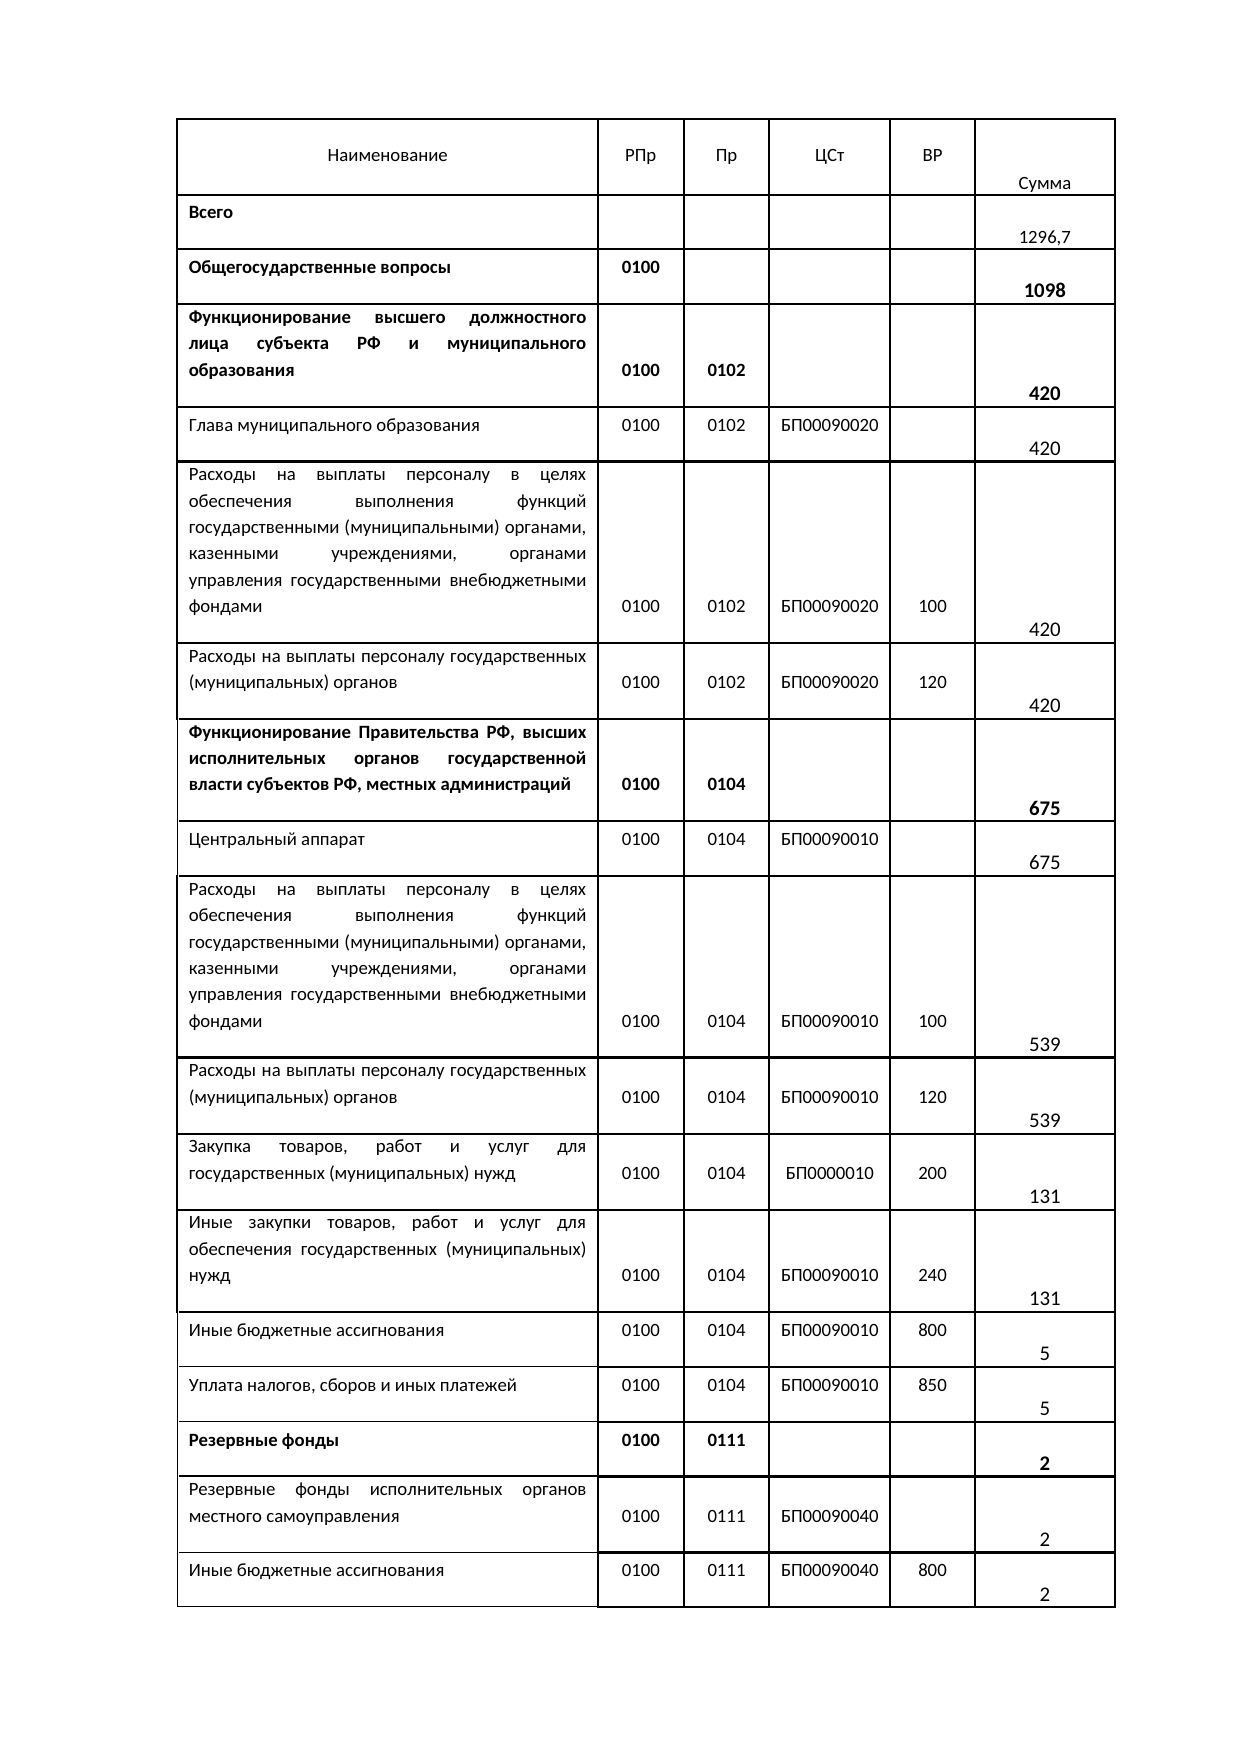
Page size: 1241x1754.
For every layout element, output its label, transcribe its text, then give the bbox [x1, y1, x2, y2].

table_cell Всего [178, 196, 597, 248]
table_cell 800 [891, 1313, 974, 1366]
table_cell Пр [685, 120, 768, 194]
table_cell 2 [976, 1478, 1114, 1551]
table_cell 0100 [599, 644, 683, 718]
table_cell Иные закупки товаров, работ и услуг для обеспечения государственных (муниципальных) нужд [178, 1211, 597, 1311]
table_cell [599, 196, 683, 248]
table_cell [770, 305, 889, 406]
table_cell 539 [976, 877, 1114, 1056]
table_cell 0100 [599, 1135, 683, 1208]
table_cell 0102 [685, 463, 768, 642]
table_cell БП00090010 [770, 1313, 889, 1366]
table_cell 2 [976, 1554, 1114, 1606]
table_cell Центральный аппарат [178, 821, 597, 875]
table_cell [891, 720, 974, 820]
table_cell 0111 [685, 1478, 768, 1551]
table_cell БП0000010 [770, 1135, 889, 1208]
table_cell [685, 196, 768, 248]
table_cell 420 [976, 463, 1114, 642]
table_cell РПр [599, 120, 683, 194]
table_cell 0100 [599, 1478, 683, 1551]
table_cell [891, 196, 974, 248]
table_cell 0100 [599, 822, 683, 875]
table_cell 240 [891, 1211, 974, 1311]
table_cell 0104 [685, 1368, 768, 1421]
table_cell 0100 [599, 1313, 683, 1366]
table_cell БП00090020 [770, 463, 889, 642]
table_cell Функционирование высшего должностного лица субъекта РФ и муниципального образования [178, 305, 597, 406]
table_cell [891, 1423, 974, 1475]
table_cell 0100 [599, 720, 683, 820]
table_cell [891, 250, 974, 303]
table_cell БП00090020 [770, 408, 889, 460]
table_cell 0102 [685, 644, 768, 718]
table_cell 0100 [599, 463, 683, 642]
table_cell 0102 [685, 305, 768, 406]
table_cell 131 [976, 1135, 1114, 1208]
table_cell 0104 [685, 1211, 768, 1311]
table_cell [770, 720, 889, 820]
table_cell [891, 1478, 974, 1551]
table_cell 0104 [685, 877, 768, 1056]
table_cell БП00090040 [770, 1478, 889, 1551]
table_cell 0100 [599, 1554, 683, 1606]
table_cell Резервные фонды исполнительных органов местного самоуправления [178, 1476, 597, 1551]
table_cell [770, 250, 889, 303]
table_cell 2 [976, 1423, 1114, 1475]
table_cell 100 [891, 877, 974, 1056]
table_cell 675 [976, 720, 1114, 820]
table_cell 0102 [685, 408, 768, 460]
table_cell 0100 [599, 877, 683, 1056]
table_cell Резервные фонды [178, 1422, 597, 1475]
table_cell [685, 250, 768, 303]
table_cell ЦСт [770, 120, 889, 194]
table_cell [891, 822, 974, 875]
table_cell 420 [976, 305, 1114, 406]
table_cell БП00090010 [770, 1211, 889, 1311]
table_cell БП00090010 [770, 1059, 889, 1132]
table_cell 0104 [685, 720, 768, 820]
table_cell Общегосударственные вопросы [178, 250, 597, 303]
table_cell 0100 [599, 1423, 683, 1475]
table_cell 675 [976, 822, 1114, 875]
table_cell Глава муниципального образования [178, 408, 597, 460]
table_cell 120 [891, 1059, 974, 1132]
table_cell 100 [891, 463, 974, 642]
table_cell 0104 [685, 822, 768, 875]
table_cell БП00090020 [770, 644, 889, 718]
table_cell Уплата налогов, сборов и иных платежей [178, 1367, 597, 1421]
table_cell 5 [976, 1313, 1114, 1366]
table_cell Закупка товаров, работ и услуг для государственных (муниципальных) нужд [178, 1135, 597, 1208]
table_cell 850 [891, 1368, 974, 1421]
table_cell 0111 [685, 1423, 768, 1475]
table_cell Расходы на выплаты персоналу в целях обеспечения выполнения функций государственными (муниципальными) органами, казенными учреждениями, органами управления государственными внебюджетными фондами [178, 463, 597, 642]
table_cell [770, 1423, 889, 1475]
table_cell Расходы на выплаты персоналу государственных (муниципальных) органов [178, 1059, 597, 1132]
table_cell 0100 [599, 1211, 683, 1311]
table_cell 420 [976, 408, 1114, 460]
table_cell 0104 [685, 1059, 768, 1132]
table_cell [891, 408, 974, 460]
table_cell 0104 [685, 1313, 768, 1366]
table_cell 0100 [599, 250, 683, 303]
table_cell [770, 196, 889, 248]
table_cell БП00090010 [770, 877, 889, 1056]
table_cell Сумма [976, 120, 1114, 194]
table_cell 1098 [976, 250, 1114, 303]
table_cell 539 [976, 1059, 1114, 1132]
table_cell 0111 [685, 1554, 768, 1606]
table_cell Расходы на выплаты персоналу государственных (муниципальных) органов [178, 644, 597, 718]
table_cell 800 [891, 1554, 974, 1606]
table_cell БП00090010 [770, 1368, 889, 1421]
table_cell Расходы на выплаты персоналу в целях обеспечения выполнения функций государственными (муниципальными) органами, казенными учреждениями, органами управления государственными внебюджетными фондами [178, 876, 597, 1056]
table_cell 5 [976, 1368, 1114, 1421]
table_cell БП00090010 [770, 822, 889, 875]
table_cell Иные бюджетные ассигнования [178, 1553, 597, 1606]
table_cell 1296,7 [976, 196, 1114, 248]
table_cell Иные бюджетные ассигнования [178, 1312, 597, 1366]
table_cell 131 [976, 1211, 1114, 1311]
table_cell 420 [976, 644, 1114, 718]
table_cell 0100 [599, 1059, 683, 1132]
table_cell 0100 [599, 1368, 683, 1421]
table_cell [891, 305, 974, 406]
table_cell БП00090040 [770, 1554, 889, 1606]
table_cell ВР [891, 120, 974, 194]
table_cell 0100 [599, 305, 683, 406]
table_cell 120 [891, 644, 974, 718]
table_cell 0104 [685, 1135, 768, 1208]
table_cell 200 [891, 1135, 974, 1208]
table_cell Функционирование Правительства РФ, высших исполнительных органов государственной власти субъектов РФ, местных администраций [178, 719, 597, 820]
table_cell Наименование [178, 120, 597, 194]
table_cell 0100 [599, 408, 683, 460]
